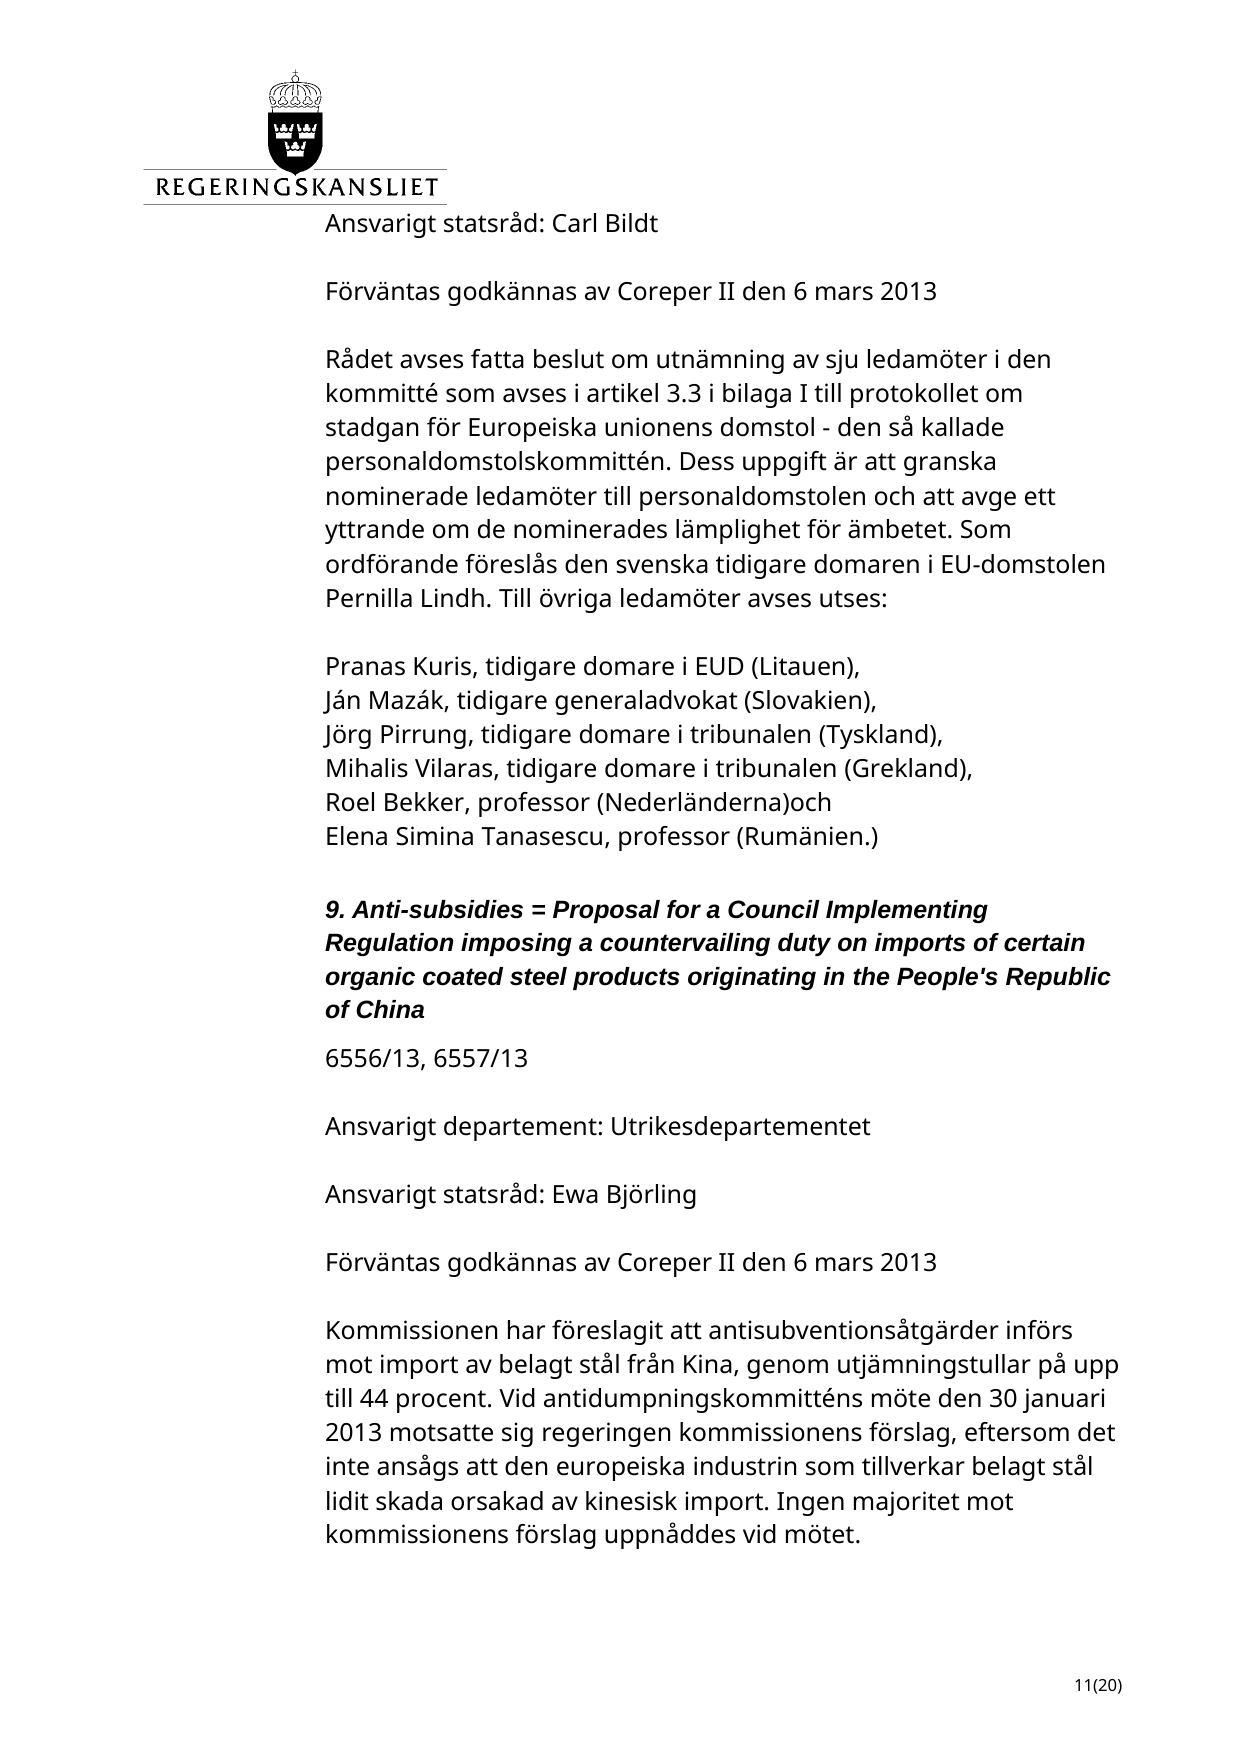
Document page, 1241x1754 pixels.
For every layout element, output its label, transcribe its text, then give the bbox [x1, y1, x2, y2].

text Ansvarigt statsråd: Carl Bildt [325, 161, 1122, 240]
subtitle 9. Anti-subsidies = Proposal for a Council Implementing Regulation imposing a countervailing duty on imports of certain organic coated steel products originating in the People's Republic of China [325, 890, 1122, 1024]
picture [141, 67, 449, 207]
text Jörg Pirrung, tidigare domare i tribunalen (Tyskland), [325, 717, 1122, 751]
text Ján Mazák, tidigare generaladvokat (Slovakien), [325, 682, 1122, 717]
text Förväntas godkännas av Coreper II den 6 mars 2013 [325, 1245, 1122, 1279]
text Mihalis Vilaras, tidigare domare i tribunalen (Grekland), [325, 751, 1122, 785]
text Kommissionen har föreslagit att antisubventionsåtgärder införs mot import av belagt stål från Kina, genom utjämningstullar på upp till 44 procent. Vid antidumpningskommitténs möte den 30 januari 2013 motsatte sig regeringen kommissionens förslag, eftersom det inte ansågs att den europeiska industrin som tillverkar belagt stål lidit skada orsakad av kinesisk import. Ingen majoritet mot kommissionens förslag uppnåddes vid mötet. [325, 1313, 1122, 1551]
text Ansvarigt departement: Utrikesdepartementet [325, 1108, 1122, 1142]
text Pranas Kuris, tidigare domare i EUD (Litauen), [325, 648, 1122, 682]
text Ansvarigt statsråd: Ewa Björling [325, 1177, 1122, 1211]
text Elena Simina Tanasescu, professor (Rumänien.) [325, 819, 1122, 853]
text Rådet avses fatta beslut om utnämning av sju ledamöter i den kommitté som avses i artikel 3.3 i bilaga I till protokollet om stadgan för Europeiska unionens domstol - den så kallade personaldomstolskommittén. Dess uppgift är att granska nominerade ledamöter till personaldomstolen och att avge ett yttrande om de nominerades lämplighet för ämbetet. Som ordförande föreslås den svenska tidigare domaren i EU-domstolen Pernilla Lindh. Till övriga ledamöter avses utses: [325, 342, 1122, 614]
text 6556/13, 6557/13 [325, 1040, 1122, 1074]
text Roel Bekker, professor (Nederländerna)och [325, 785, 1122, 819]
text Förväntas godkännas av Coreper II den 6 mars 2013 [325, 274, 1122, 308]
